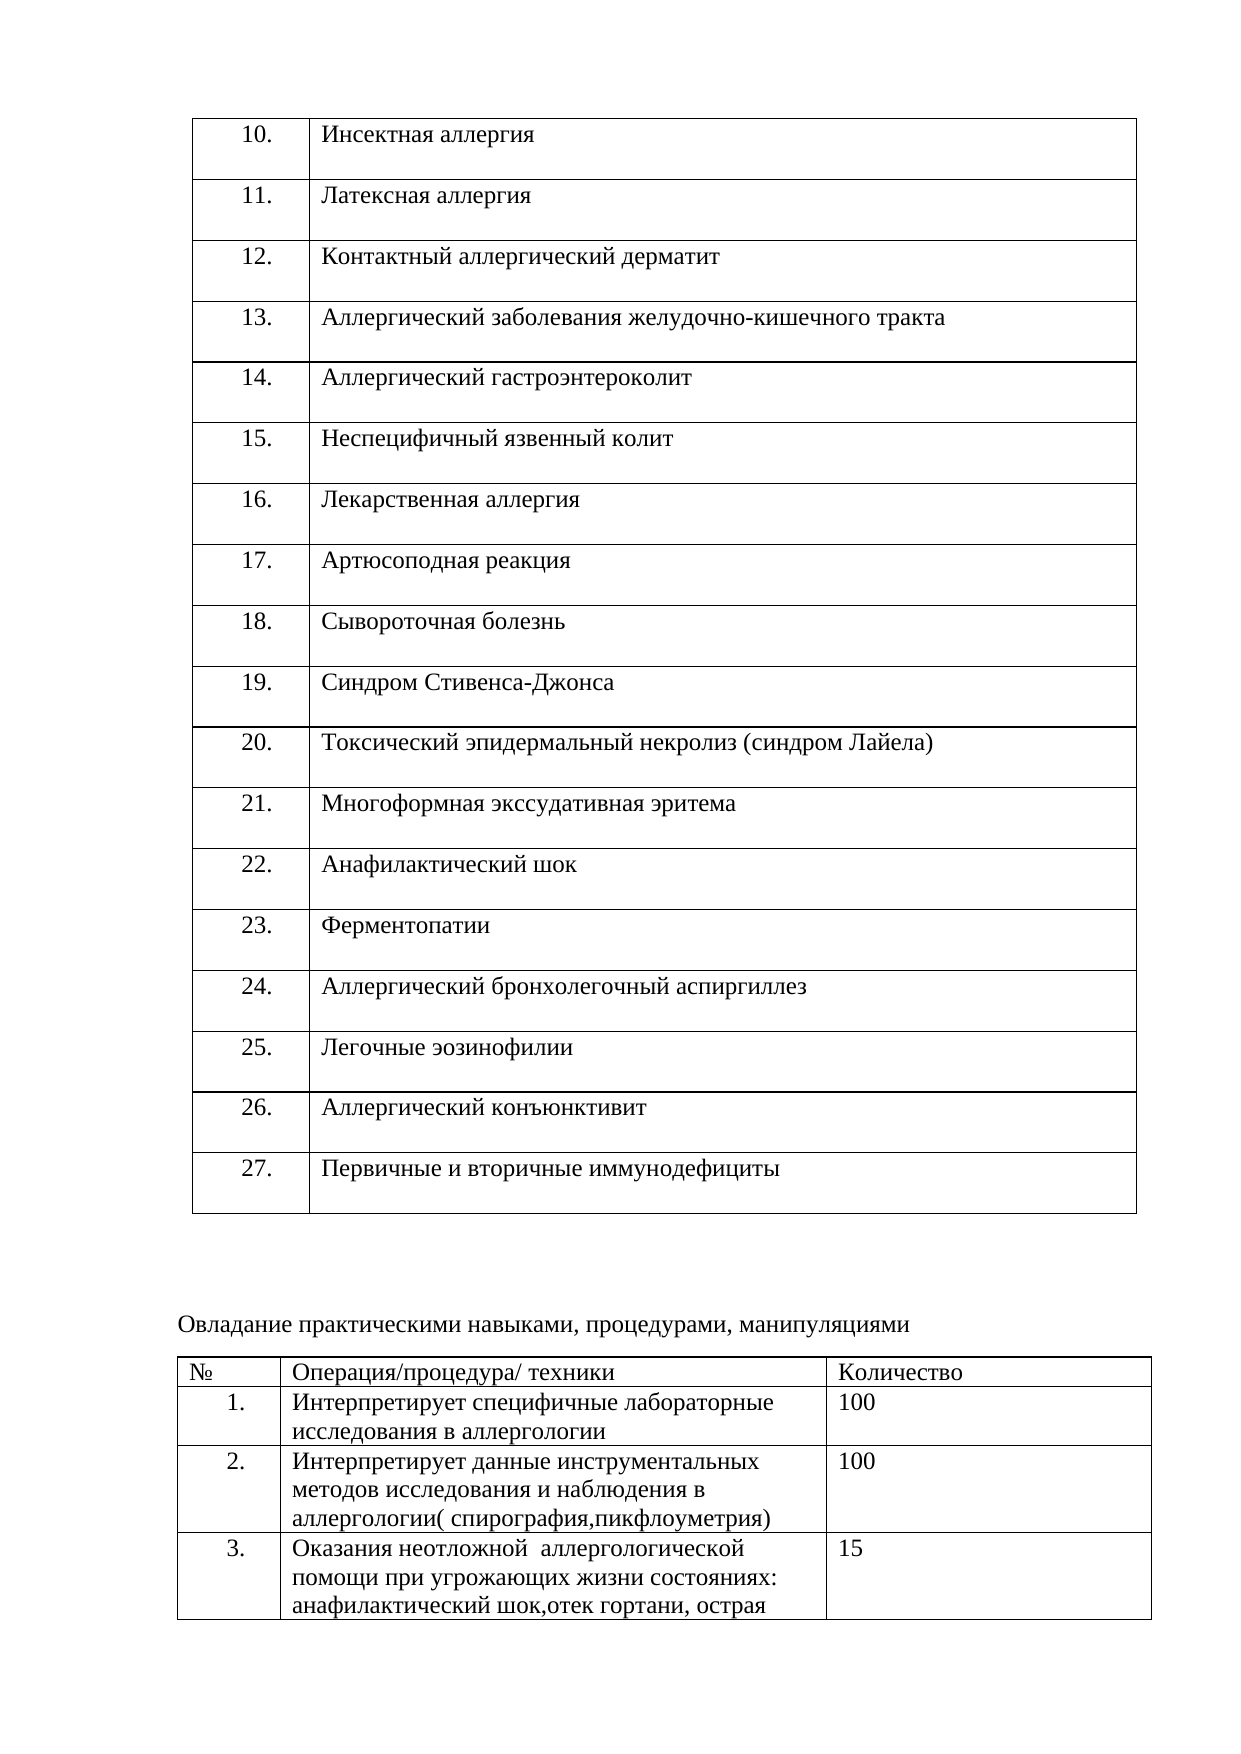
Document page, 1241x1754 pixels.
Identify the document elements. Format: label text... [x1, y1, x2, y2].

table_cell Анафилактический шок [310, 849, 1136, 909]
table_cell Неспецифичный язвенный колит [310, 423, 1136, 483]
table_cell Аллергический гастроэнтероколит [310, 363, 1136, 422]
table_cell [193, 667, 309, 726]
table_cell Лекарственная аллергия [310, 484, 1136, 544]
table_header № [178, 1358, 280, 1386]
table_cell 100 [827, 1446, 1151, 1532]
table_cell [193, 119, 309, 179]
table_cell Аллергический заболевания желудочно-кишечного тракта [310, 302, 1136, 361]
table_cell [193, 849, 309, 909]
text Овладание практическими навыками, процедурами, манипуляциями [177, 1309, 1152, 1337]
table_cell Аллергический конъюнктивит [310, 1093, 1136, 1152]
table_cell Инсектная аллергия [310, 119, 1136, 179]
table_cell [281, 1533, 826, 1619]
table_cell [178, 1387, 280, 1445]
table_cell Многоформная экссудативная эритема [310, 788, 1136, 848]
table_cell [193, 363, 309, 422]
table_cell [193, 728, 309, 787]
table_cell [193, 545, 309, 605]
table_cell Токсический эпидермальный некролиз (синдром Лайела) [310, 728, 1136, 787]
table_cell [193, 484, 309, 544]
table_cell Интерпретирует данные инструментальных методов исследования и наблюдения в аллергологии( спирография,пикфлоуметрия) [281, 1446, 826, 1532]
table_cell [193, 1153, 309, 1213]
table_cell [193, 302, 309, 361]
table_cell [178, 1533, 280, 1619]
table_cell [193, 423, 309, 483]
table_cell Латексная аллергия [310, 180, 1136, 240]
table_cell Синдром Стивенса-Джонса [310, 667, 1136, 726]
table_cell [193, 971, 309, 1031]
table_cell Аллергический бронхолегочный аспиргиллез [310, 971, 1136, 1031]
table_cell Первичные и вторичные иммунодефициты [310, 1153, 1136, 1213]
table_cell [193, 1032, 309, 1091]
table_cell [193, 180, 309, 240]
table_header Операция/процедура/ техники [281, 1358, 826, 1386]
table_cell [178, 1446, 280, 1532]
table_cell Контактный аллергический дерматит [310, 241, 1136, 301]
table_cell [193, 606, 309, 666]
table_cell Сывороточная болезнь [310, 606, 1136, 666]
table_cell 100 [827, 1387, 1151, 1445]
table_cell [193, 241, 309, 301]
table_cell Ферментопатии [310, 910, 1136, 970]
table_cell Легочные эозинофилии [310, 1032, 1136, 1091]
table_cell [193, 788, 309, 848]
table_cell [193, 910, 309, 970]
table_cell [193, 1093, 309, 1152]
table_header Количество [827, 1358, 1151, 1386]
table_cell Артюсоподная реакция [310, 545, 1136, 605]
table_cell Интерпретирует специфичные лабораторные исследования в аллергологии [281, 1387, 826, 1445]
table_cell 15 [827, 1533, 1151, 1619]
